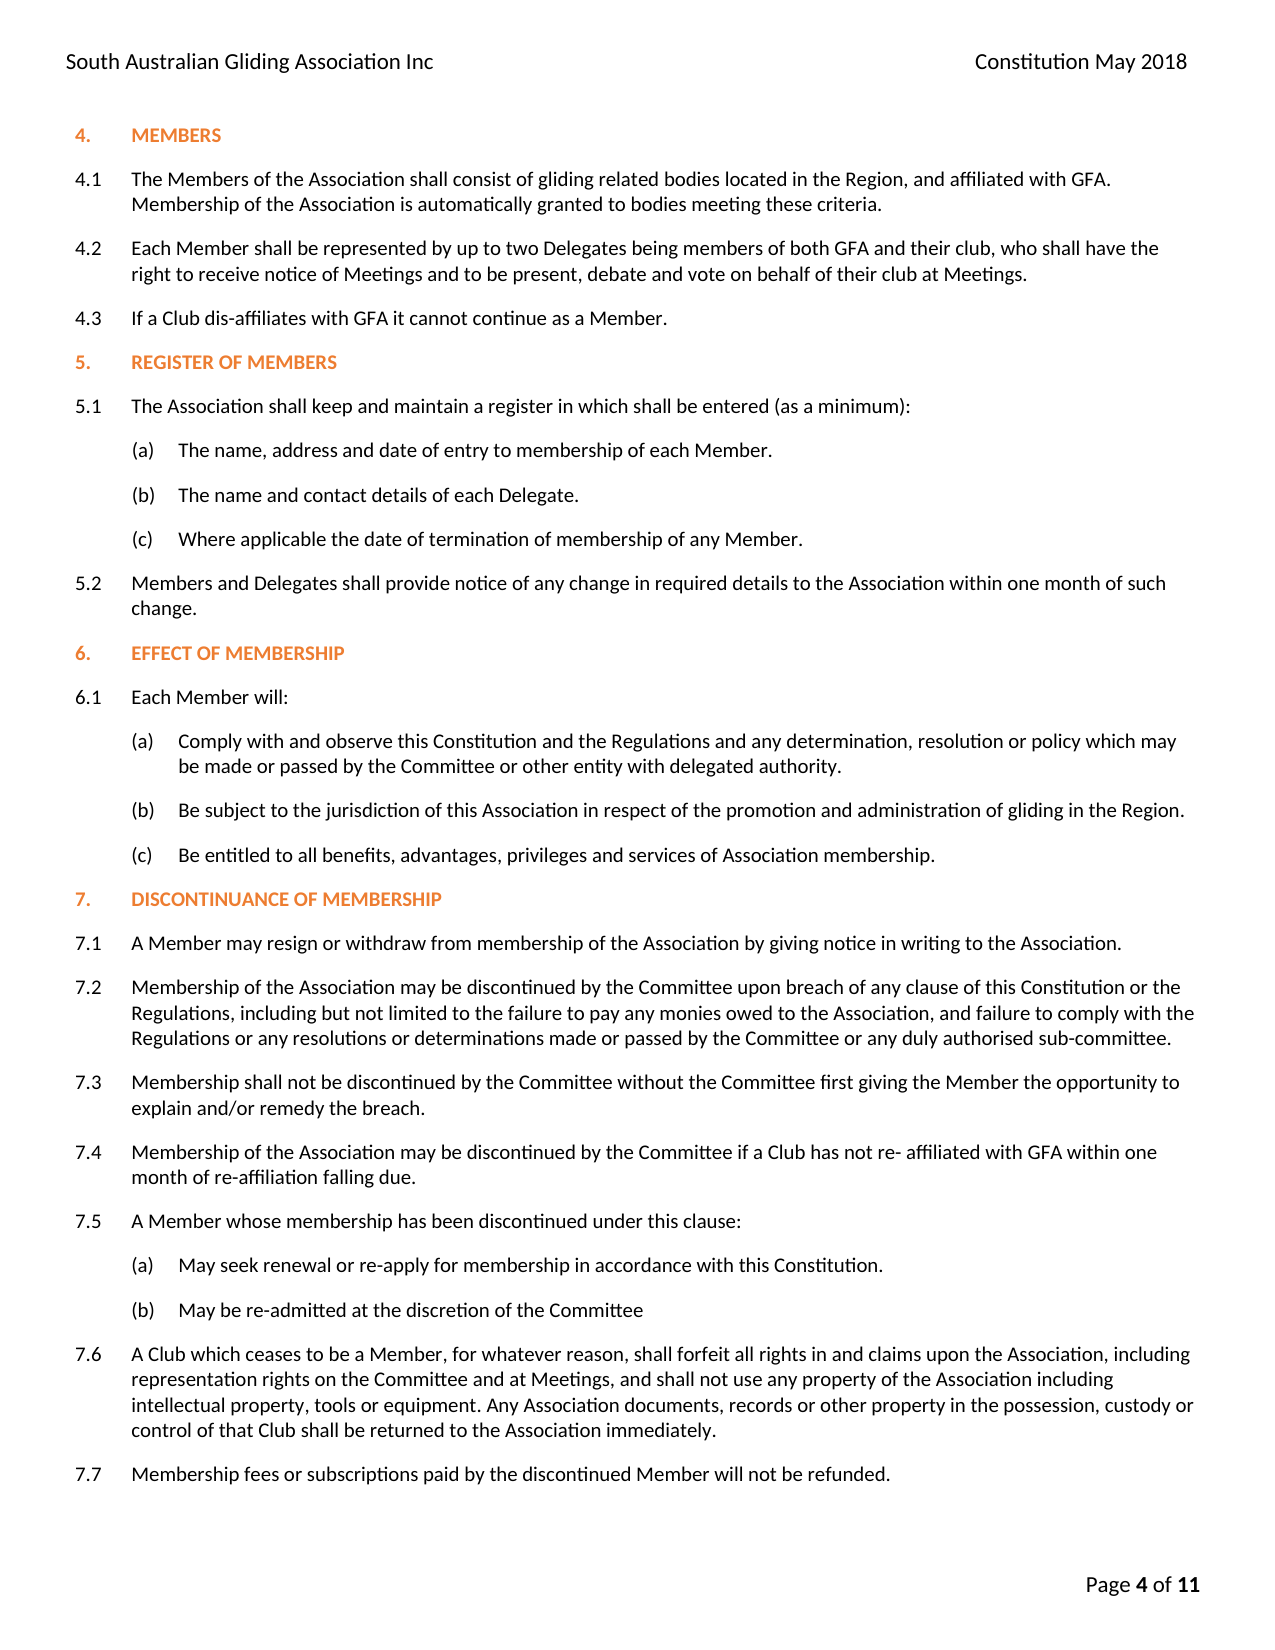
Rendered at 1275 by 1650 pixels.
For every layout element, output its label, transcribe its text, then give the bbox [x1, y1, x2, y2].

text 5.1 The Association shall keep and maintain a register in which shall be entered (as a minimum): [75, 393, 1200, 419]
text 7.7 Membership fees or subscriptions paid by the discontinued Member will not be refunded. [75, 1461, 1200, 1487]
text 4.3 If a Club dis-affiliates with GFA it cannot continue as a Member. [75, 305, 1200, 331]
list REGISTER OF MEMBERS [75, 349, 1200, 375]
text 5.2 Members and Delegates shall provide notice of any change in required details to the Association within one month of such change. [75, 570, 1200, 621]
text 4.2 Each Member shall be represented by up to two Delegates being members of both GFA and their club, who shall have the right to receive notice of Meetings and to be present, debate and vote on behalf of their club at Meetings. [75, 236, 1200, 286]
list Where applicable the date of termination of membership of any Member. [132, 526, 1200, 551]
text 4.1 The Members of the Association shall consist of gliding related bodies located in the Region, and affiliated with GFA. Membership of the Association is automatically granted to bodies meeting these criteria. [75, 166, 1200, 217]
list The name and contact details of each Delegate. [132, 482, 1200, 507]
text 6.1 Each Member will: [75, 684, 1200, 709]
list Be subject to the jurisdiction of this Association in respect of the promotion and administration of gliding in the Region. [131, 798, 1200, 823]
text 7.6 A Club which ceases to be a Member, for whatever reason, shall forfeit all rights in and claims upon the Association, including representation rights on the Committee and at Meetings, and shall not use any property of the Association including intellectual property, tools or equipment. Any Association documents, records or other property in the possession, custody or control of that Club shall be returned to the Association immediately. [75, 1341, 1200, 1443]
text 7.1 A Member may resign or withdraw from membership of the Association by giving notice in writing to the Association. [75, 930, 1200, 956]
text 7.2 Membership of the Association may be discontinued by the Committee upon breach of any clause of this Constitution or the Regulations, including but not limited to the failure to pay any monies owed to the Association, and failure to comply with the Regulations or any resolutions or determinations made or passed by the Committee or any duly authorised sub-committee. [75, 974, 1200, 1051]
list Comply with and observe this Constitution and the Regulations and any determination, resolution or policy which may be made or passed by the Committee or other entity with delegated authority. [131, 728, 1200, 779]
list The name, address and date of entry to membership of each Member. [132, 438, 1200, 463]
text 7.4 Membership of the Association may be discontinued by the Committee if a Club has not re- affiliated with GFA within one month of re-affiliation falling due. [75, 1139, 1200, 1190]
list MEMBERS [75, 122, 1200, 147]
list May seek renewal or re-apply for membership in accordance with this Constitution. [131, 1253, 1200, 1278]
list DISCONTINUANCE OF MEMBERSHIP [75, 886, 1200, 911]
text 7.5 A Member whose membership has been discontinued under this clause: [75, 1208, 1200, 1234]
list May be re-admitted at the discretion of the Committee [131, 1297, 1200, 1322]
list Be entitled to all benefits, advantages, privileges and services of Association membership. [131, 842, 1200, 867]
text 7.3 Membership shall not be discontinued by the Committee without the Committee first giving the Member the opportunity to explain and/or remedy the breach. [75, 1069, 1200, 1120]
list EFFECT OF MEMBERSHIP [75, 640, 1200, 665]
